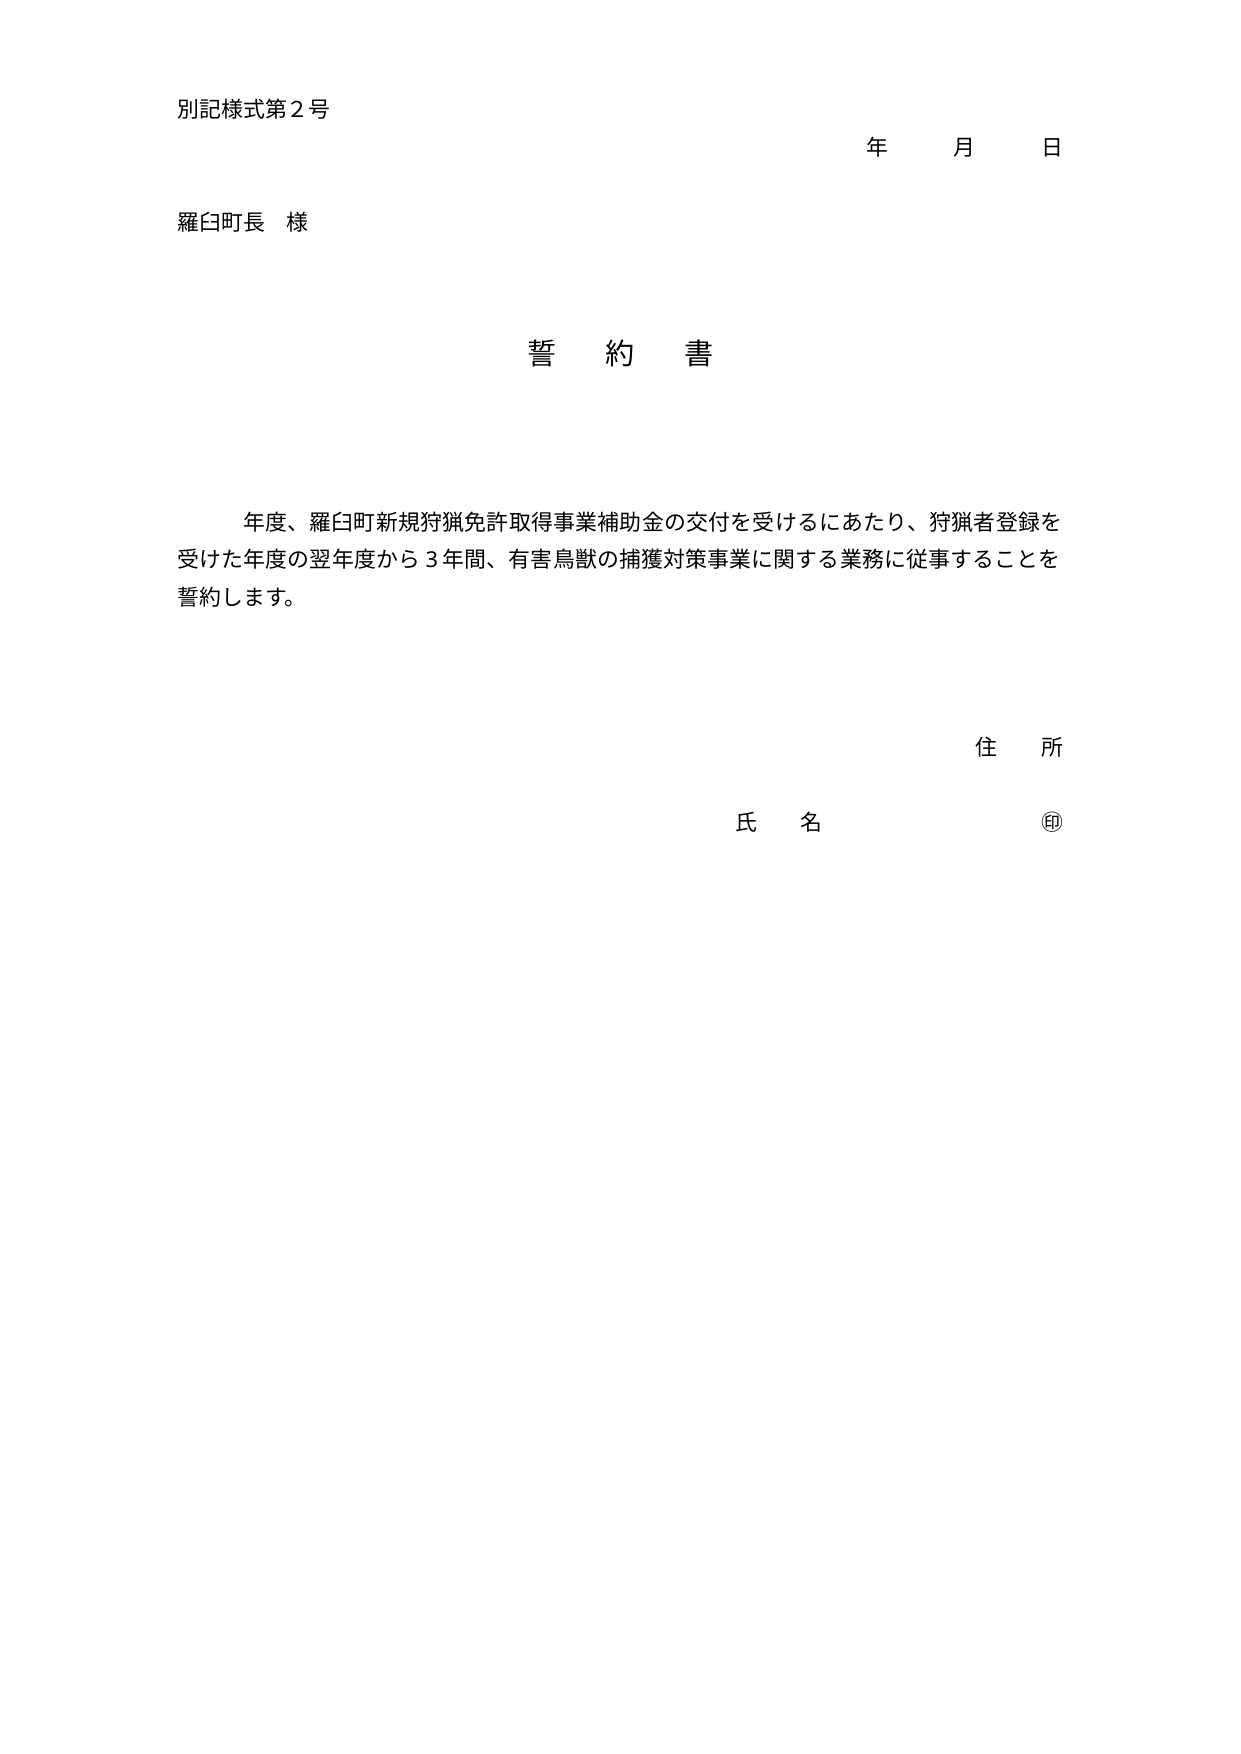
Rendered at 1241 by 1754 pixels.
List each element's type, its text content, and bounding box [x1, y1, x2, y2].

text 住 所 [177, 727, 1063, 764]
text 別記様式第２号 [177, 89, 1063, 127]
text 誓約書 [177, 314, 1063, 389]
text 年度、羅臼町新規狩猟免許取得事業補助金の交付を受けるにあたり、狩猟者登録を受けた年度の翌年度から3年間、有害鳥獣の捕獲対策事業に関する業務に従事することを誓約します。 [177, 502, 1063, 614]
text 羅臼町長 様 [177, 202, 1063, 239]
text 年 月 日 [177, 127, 1063, 164]
text 氏 名 ㊞ [177, 802, 1063, 839]
